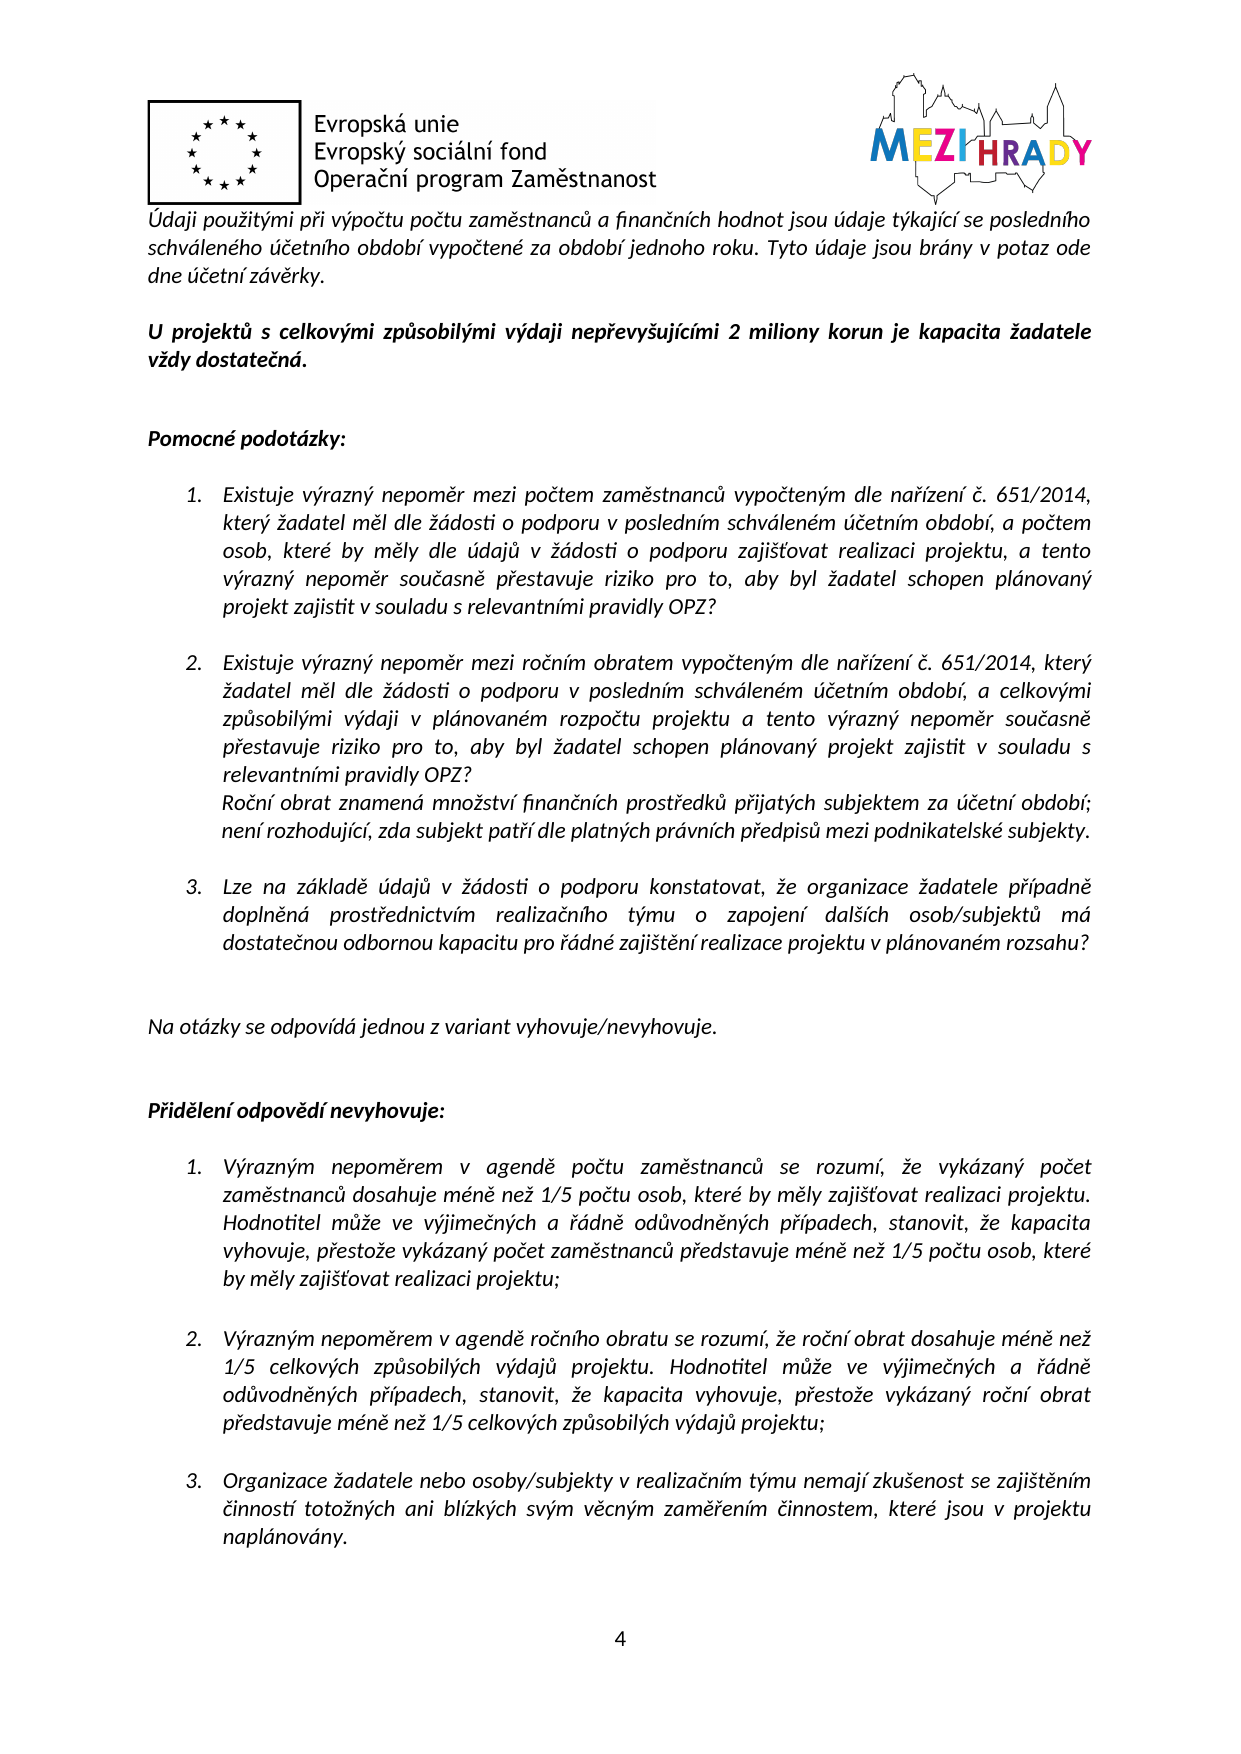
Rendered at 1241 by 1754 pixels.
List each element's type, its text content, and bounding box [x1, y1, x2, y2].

list Organizace žadatele nebo osoby/subjekty v realizačním týmu nemají zkušenost se zajištěním činností totožných ani blízkých svým věcným zaměřením činnostem, které jsou v projektu naplánovány. [185, 1466, 1093, 1550]
text U projektů s celkovými způsobilými výdaji nepřevyšujícími 2 miliony korun je kapacita žadatele vždy dostatečná. [148, 317, 1093, 373]
list Existuje výrazný nepoměr mezi počtem zaměstnanců vypočteným dle nařízení č. 651/2014, který žadatel měl dle žádosti o podporu v posledním schváleném účetním období, a počtem osob, které by měly dle údajů v žádosti o podporu zajišťovat realizaci projektu, a tento výrazný nepoměr současně přestavuje riziko pro to, aby byl žadatel schopen plánovaný projekt zajistit v souladu s relevantními pravidly OPZ? [185, 480, 1093, 620]
text Přidělení odpovědí nevyhovuje: [148, 1096, 1093, 1124]
list Výrazným nepoměrem v agendě počtu zaměstnanců se rozumí, že vykázaný počet zaměstnanců dosahuje méně než 1/5 počtu osob, které by měly zajišťovat realizaci projektu. Hodnotitel může ve výjimečných a řádně odůvodněných případech, stanovit, že kapacita vyhovuje, přestože vykázaný počet zaměstnanců představuje méně než 1/5 počtu osob, které by měly zajišťovat realizaci projektu; [185, 1152, 1093, 1293]
list Výrazným nepoměrem v agendě ročního obratu se rozumí, že roční obrat dosahuje méně než 1/5 celkových způsobilých výdajů projektu. Hodnotitel může ve výjimečných a řádně odůvodněných případech, stanovit, že kapacita vyhovuje, přestože vykázaný roční obrat představuje méně než 1/5 celkových způsobilých výdajů projektu; [185, 1324, 1093, 1436]
text Pomocné podotázky: [148, 424, 1093, 452]
picture [147, 100, 657, 205]
list Lze na základě údajů v žádosti o podporu konstatovat, že organizace žadatele případně doplněná prostřednictvím realizačního týmu o zapojení dalších osob/subjektů má dostatečnou odbornou kapacitu pro řádné zajištění realizace projektu v plánovaném rozsahu? [185, 872, 1093, 956]
list Existuje výrazný nepoměr mezi ročním obratem vypočteným dle nařízení č. 651/2014, který žadatel měl dle žádosti o podporu v posledním schváleném účetním období, a celkovými způsobilými výdaji v plánovaném rozpočtu projektu a tento výrazný nepoměr současně přestavuje riziko pro to, aby byl žadatel schopen plánovaný projekt zajistit v souladu s relevantními pravidly OPZ? [185, 648, 1093, 788]
text Na otázky se odpovídá jednou z variant vyhovuje/nevyhovuje. [148, 1012, 1093, 1040]
picture [869, 73, 1093, 205]
text Roční obrat znamená množství finančních prostředků přijatých subjektem za účetní období; není rozhodující, zda subjekt patří dle platných právních předpisů mezi podnikatelské subjekty. [221, 788, 1093, 844]
text Údaji použitými při výpočtu počtu zaměstnanců a finančních hodnot jsou údaje týkající se posledního schváleného účetního období vypočtené za období jednoho roku. Tyto údaje jsou brány v potaz ode dne účetní závěrky. [148, 205, 1093, 289]
